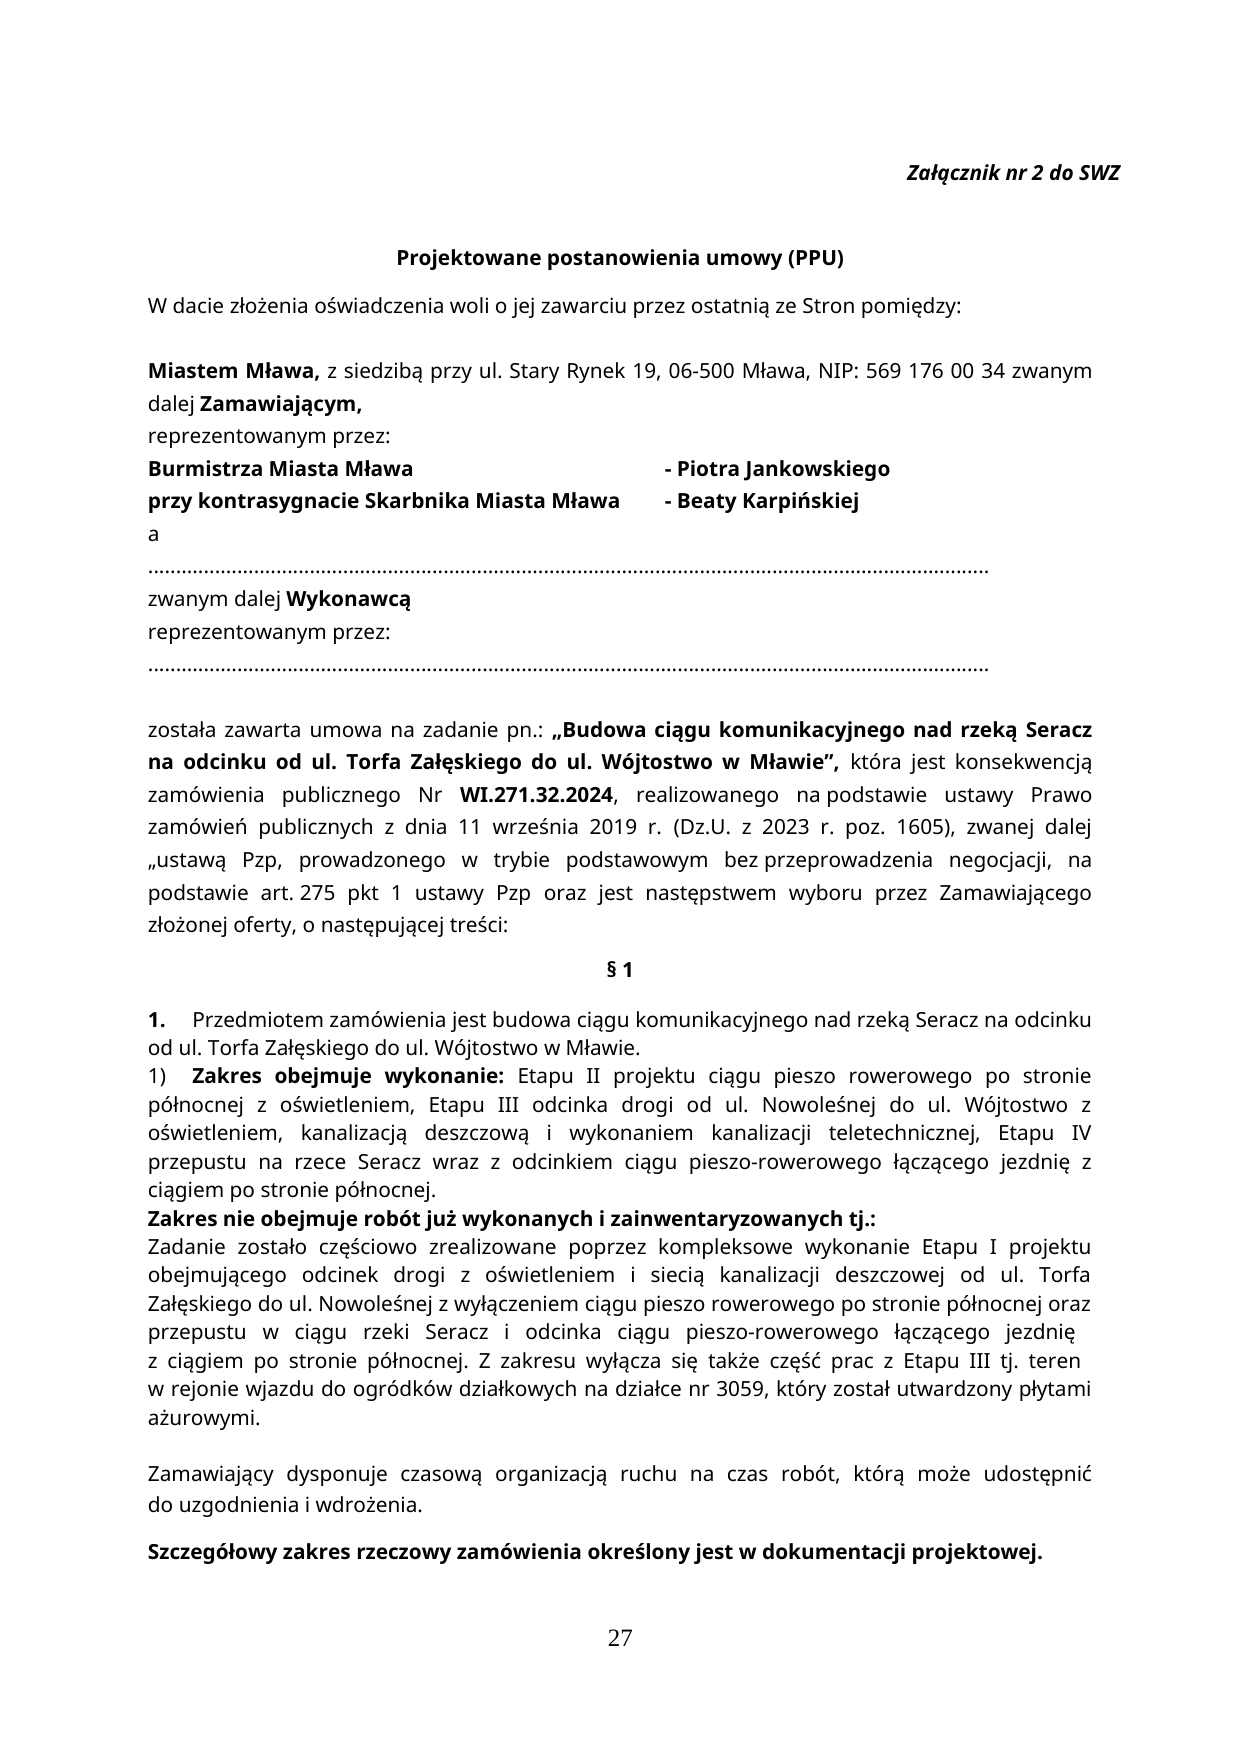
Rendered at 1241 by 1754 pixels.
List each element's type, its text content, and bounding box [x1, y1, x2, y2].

text przy kontrasygnacie Skarbnika Miasta Mława - Beaty Karpińskiej [148, 486, 1093, 515]
text zwanym dalej Wykonawcą [148, 584, 1093, 613]
text ....................................................................................................................................................... [148, 552, 1093, 580]
list Przedmiotem zamówienia jest budowa ciągu komunikacyjnego nad rzeką Seracz na odcinku od ul. Torfa Załęskiego do ul. Wójtostwo w Mławie. [148, 1005, 1093, 1062]
text Burmistrza Miasta Mława - Piotra Jankowskiego [148, 454, 1093, 482]
text ....................................................................................................................................................... [148, 649, 1093, 678]
list Zakres obejmuje wykonanie: Etapu II projektu ciągu pieszo rowerowego po stronie północnej z oświetleniem, Etapu III odcinka drogi od ul. Nowoleśnej do ul. Wójtostwo z oświetleniem, kanalizacją deszczową i wykonaniem kanalizacji teletechnicznej, Etapu IV przepustu na rzece Seracz wraz z odcinkiem ciągu pieszo-rowerowego łączącego jezdnię z ciągiem po stronie północnej. [148, 1062, 1093, 1204]
text a [148, 519, 1093, 547]
text Szczegółowy zakres rzeczowy zamówienia określony jest w dokumentacji projektowej. [148, 1537, 1093, 1566]
text Zakres nie obejmuje robót już wykonanych i zainwentaryzowanych tj.: [148, 1204, 1093, 1232]
text została zawarta umowa na zadanie pn.: „Budowa ciągu komunikacyjnego nad rzeką Seracz na odcinku od ul. Torfa Załęskiego do ul. Wójtostwo w Mławie”, która jest konsekwencją zamówienia publicznego Nr WI.271.32.2024, realizowanego na podstawie ustawy Prawo zamówień publicznych z dnia 11 września 2019 r. (Dz.U. z 2023 r. poz. 1605), zwanej dalej „ustawą Pzp, prowadzonego w trybie podstawowym bez przeprowadzenia negocjacji, na podstawie art. 275 pkt 1 ustawy Pzp oraz jest następstwem wyboru przez Zamawiającego złożonej oferty, o następującej treści: [148, 715, 1093, 939]
text Zamawiający dysponuje czasową organizacją ruchu na czas robót, którą może udostępnić do uzgodnienia i wdrożenia. [148, 1459, 1093, 1518]
text W dacie złożenia oświadczenia woli o jej zawarciu przez ostatnią ze Stron pomiędzy: [148, 291, 1093, 319]
text reprezentowanym przez: [148, 421, 1093, 450]
text Projektowane postanowienia umowy (PPU) [148, 243, 1093, 272]
text Załącznik nr 2 do SWZ [148, 158, 1122, 186]
text § 1 [148, 955, 1093, 984]
text Zadanie zostało częściowo zrealizowane poprzez kompleksowe wykonanie Etapu I projektu obejmującego odcinek drogi z oświetleniem i siecią kanalizacji deszczowej od ul. Torfa Załęskiego do ul. Nowoleśnej z wyłączeniem ciągu pieszo rowerowego po stronie północnej oraz przepustu w ciągu rzeki Seracz i odcinka ciągu pieszo-rowerowego łączącego jezdnię z ciągiem po stronie północnej. Z zakresu wyłącza się także część prac z Etapu III tj. teren w rejonie wjazdu do ogródków działkowych na działce nr 3059, który został utwardzony płytami ażurowymi. [148, 1232, 1093, 1431]
text reprezentowanym przez: [148, 617, 1093, 645]
text Miastem Mława, z siedzibą przy ul. Stary Rynek 19, 06-500 Mława, NIP: 569 176 00 34 zwanym dalej Zamawiającym, [148, 356, 1093, 417]
